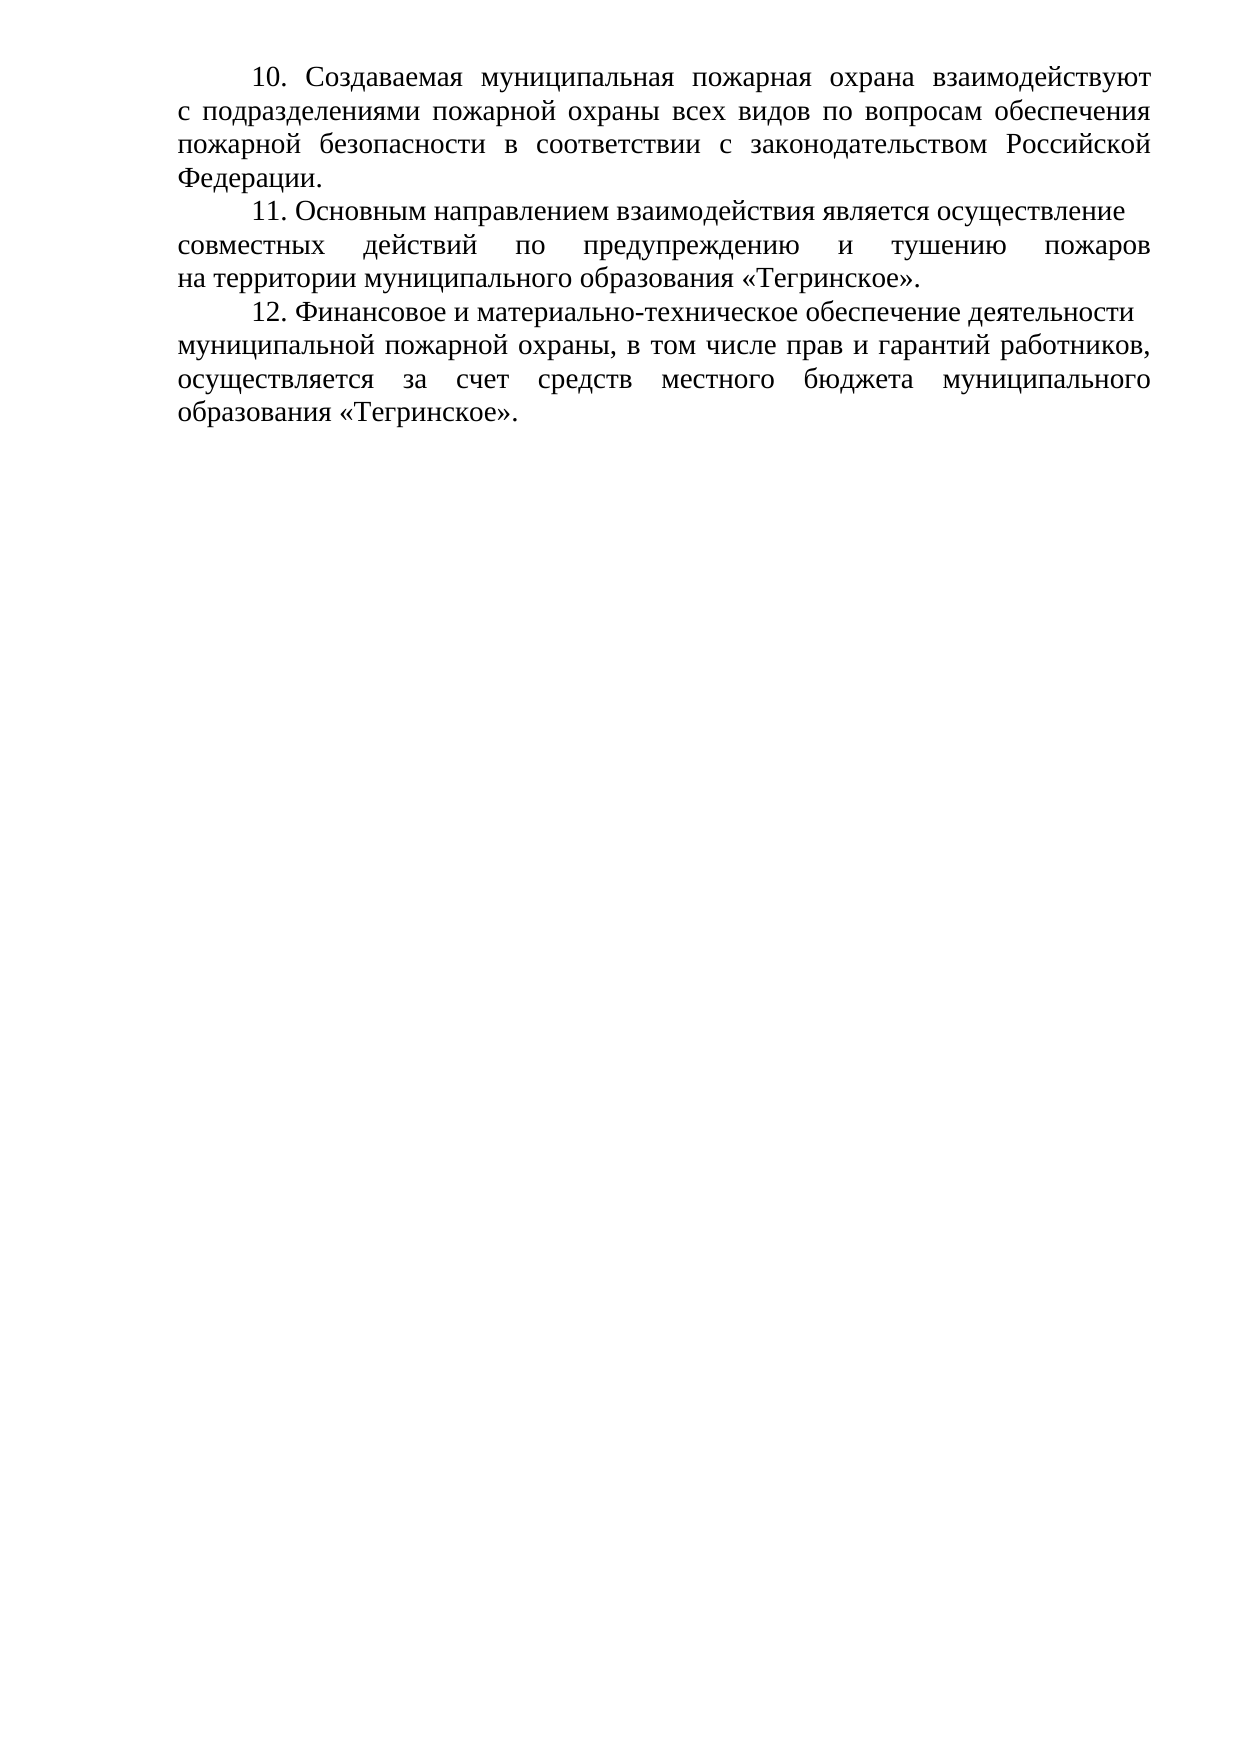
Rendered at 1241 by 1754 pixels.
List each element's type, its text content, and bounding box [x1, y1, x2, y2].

text 12. Финансовое и материально-техническое обеспечение деятельности [177, 294, 1152, 327]
text муниципальной пожарной охраны, в том числе прав и гарантий работников, осуществляется за счет средств местного бюджета муниципального образования «Тегринское». [177, 327, 1152, 428]
text 10. Создаваемая муниципальная пожарная охрана взаимодействуют с подразделениями пожарной охраны всех видов по вопросам обеспечения пожарной безопасности в соответствии с законодательством Российской Федерации. [177, 59, 1152, 193]
text 11. Основным направлением взаимодействия является осуществление [177, 193, 1152, 227]
text совместных действий по предупреждению и тушению пожаров на территории муниципального образования «Тегринское». [177, 227, 1152, 294]
